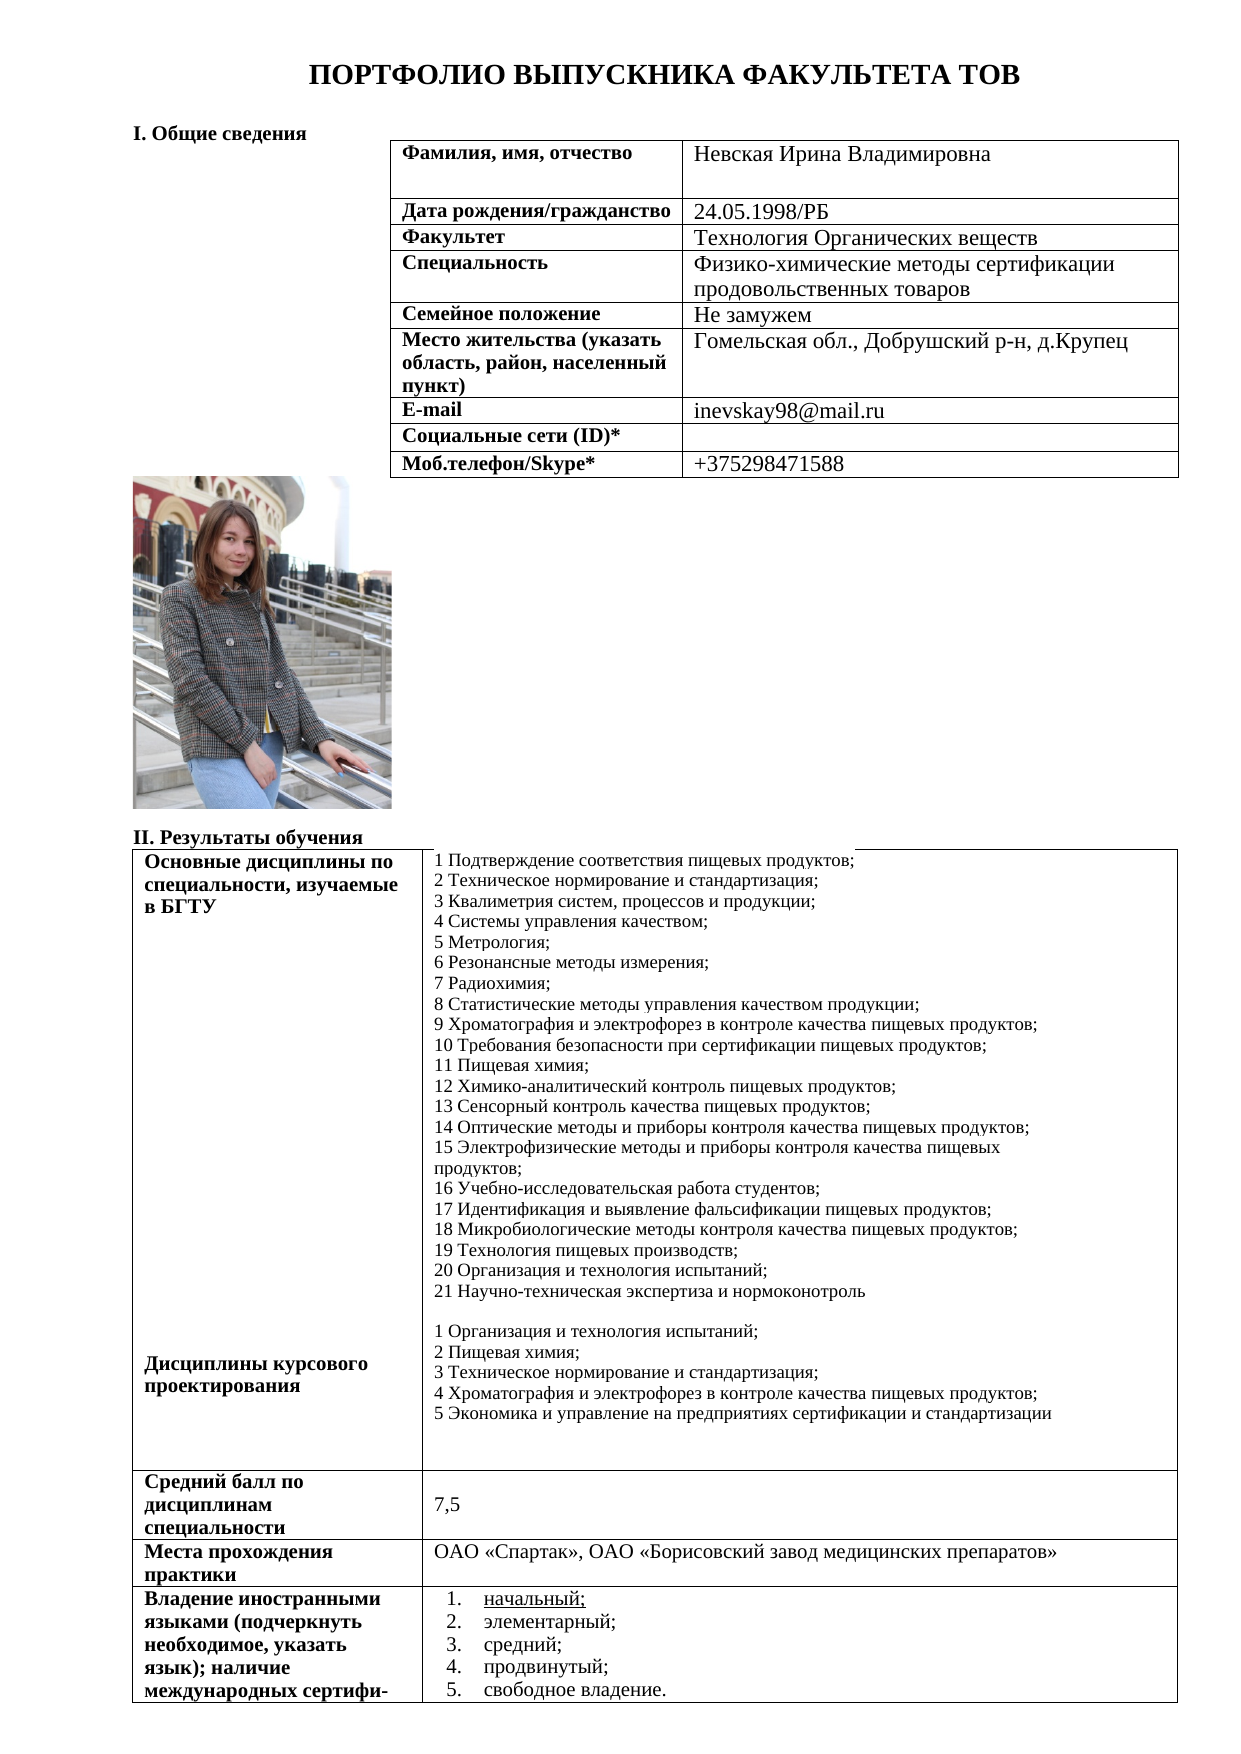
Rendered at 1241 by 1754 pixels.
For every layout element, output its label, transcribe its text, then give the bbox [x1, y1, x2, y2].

table_cell ОАО «Спартак», ОАО «Борисовский завод медицинских препаратов» [423, 1540, 1177, 1586]
table_cell Семейное положение [391, 303, 682, 328]
table_cell [683, 424, 1178, 451]
table_cell +375298471588 [683, 452, 1178, 477]
table_header Фамилия, имя, отчество [391, 141, 682, 198]
table_cell Физико-химические методы сертификации продовольственных товаров [683, 251, 1178, 302]
table_cell Места прохождения практики [133, 1540, 422, 1586]
table_cell Социальные сети (ID)* [391, 424, 682, 451]
text ПОРТФОЛИО ВЫПУСКНИКА ФАКУЛЬТЕТА ТОВ [133, 59, 1196, 91]
table_cell Специальность [391, 251, 682, 302]
table_cell Факультет [391, 225, 682, 250]
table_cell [423, 1587, 1177, 1702]
text ІІ. Результаты обучения [133, 826, 1196, 849]
table_cell 24.05.1998/РБ [683, 199, 1178, 224]
table_cell Технология Органических веществ [683, 225, 1178, 250]
table_cell Гомельская обл., Добрушский р-н, д.Крупец [683, 329, 1178, 397]
table_cell E-mail [391, 398, 682, 423]
picture [132, 476, 392, 809]
table_cell Средний балл по дисциплинам специальности [133, 1471, 422, 1539]
table_cell Дата рождения/гражданство [391, 199, 682, 224]
table_cell Место жительства (указать область, район, населенный пункт) [391, 329, 682, 397]
table_cell Моб.телефон/Skype* [391, 452, 682, 477]
table_cell Не замужем [683, 303, 1178, 328]
table_header 1 Подтверждение соответствия пищевых продуктов; 2 Техническое нормирование и стандартизация; 3 Квалиметрия систем, процессов и продукции; 4 Системы управления качеством; 5 Метрология; 6 Резонансные методы измерения; 7 Радиохимия; 8 Статистические методы управления качеством продукции; 9 Хроматография и электрофорез в контроле качества пищевых продуктов; 10 Требования безопасности при сертификации пищевых продуктов; 11 Пищевая химия; 12 Химико-аналитический контроль пищевых продуктов; 13 Сенсорный контроль качества пищевых продуктов; 14 Оптические методы и приборы контроля качества пищевых продуктов; 15 Электрофизические методы и приборы контроля качества пищевых продуктов; 16 Учебно-исследовательская работа студентов; 17 Идентификация и выявление фальсификации пищевых продуктов; 18 Микробиологические методы контроля качества пищевых продуктов; 19 Технология пищевых производств; 20 Организация и технология испытаний; 21 Научно-техническая экспертиза и нормоконотроль 1 Организация и технология испытаний; 2 Пищевая химия; 3 Техническое нормирование и стандартизация; 4 Хроматография и электрофорез в контроле качества пищевых продуктов; 5 Экономика и управление на предприятиях сертификации и стандартизации [423, 850, 1177, 1469]
table_cell 7,5 [423, 1471, 1177, 1539]
table_header Невская Ирина Владимировна [683, 141, 1178, 198]
table_header Основные дисциплины по специальности, изучаемые в БГТУ Дисциплины курсового проектирования [133, 850, 422, 1469]
table_cell inevskay98@mail.ru [683, 398, 1178, 423]
text І. Общие сведения [133, 123, 1196, 145]
